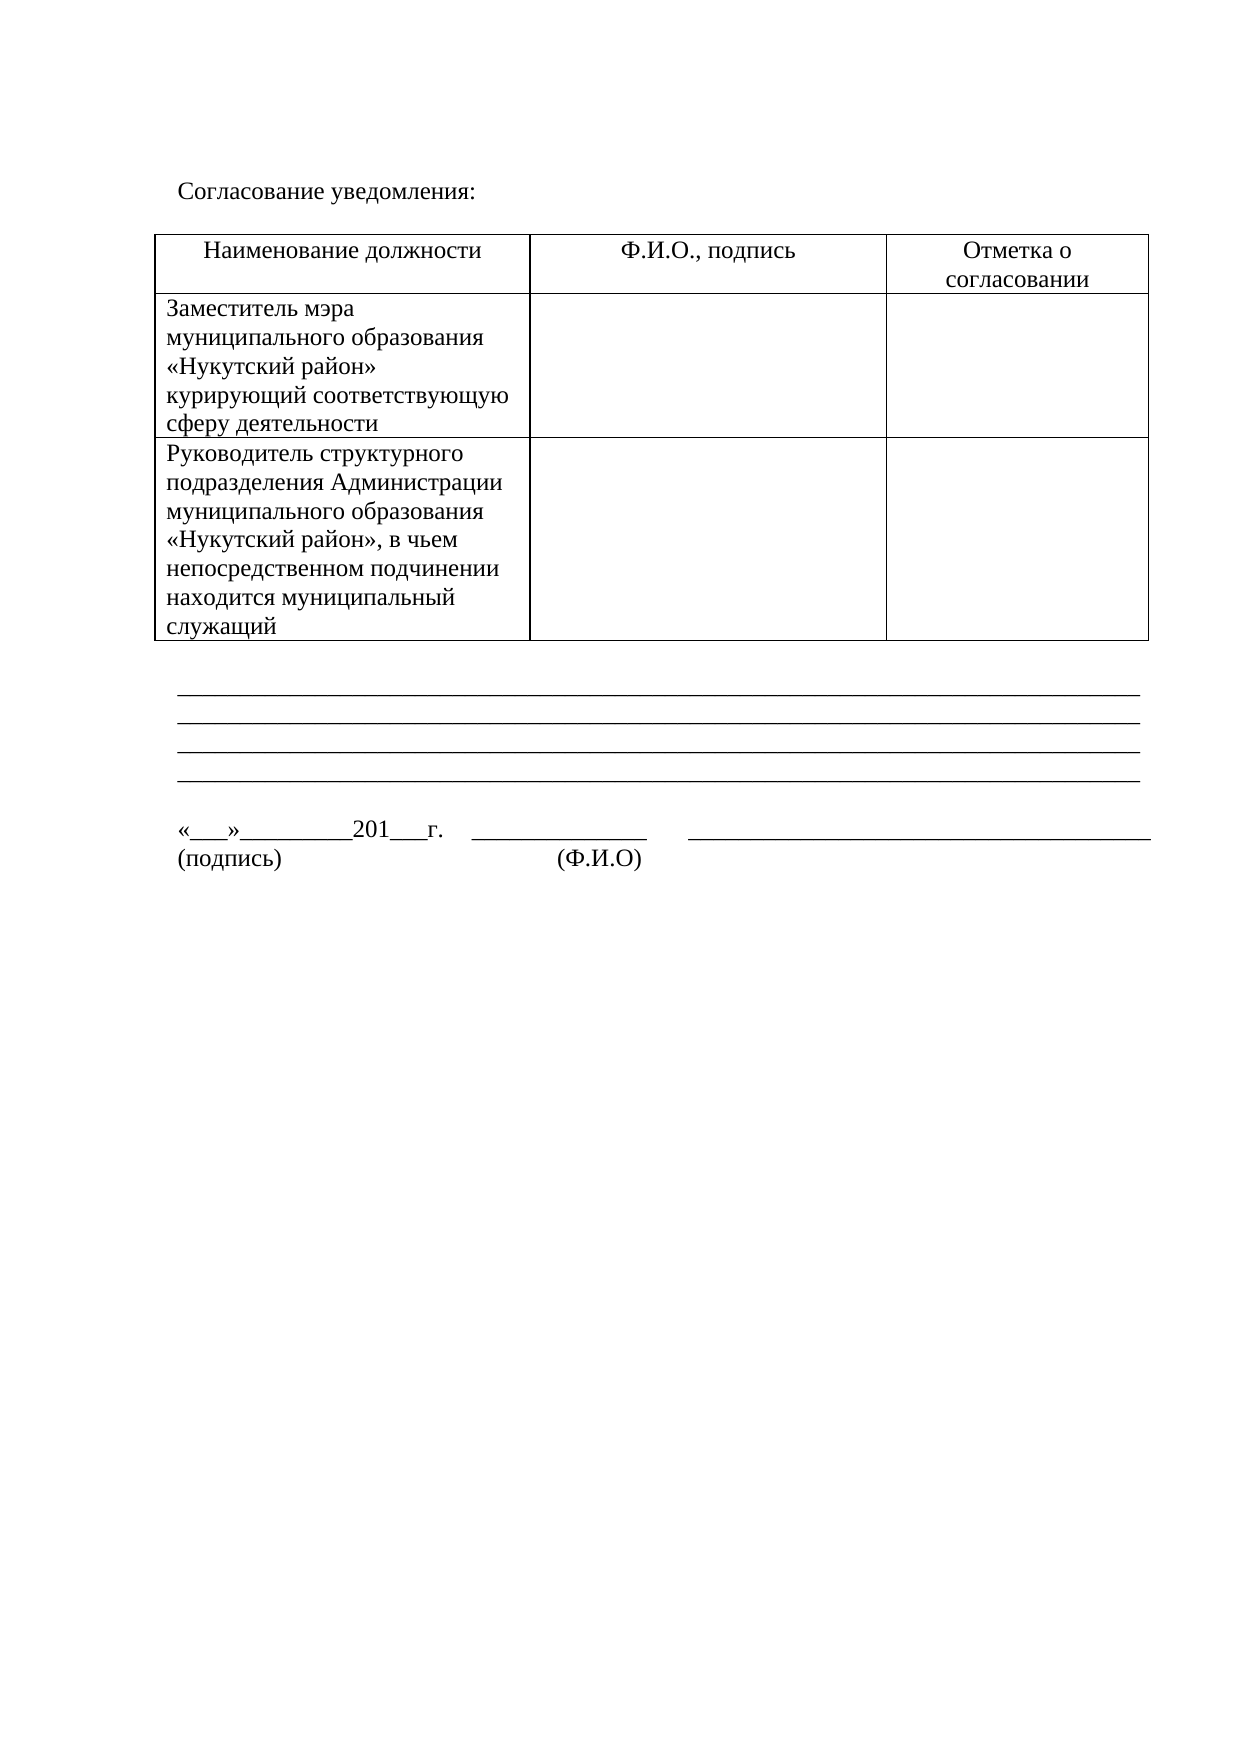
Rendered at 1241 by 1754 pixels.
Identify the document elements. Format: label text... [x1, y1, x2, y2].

text «___»_________201___г. ______________ _____________________________________ (подпись) (Ф.И.О) [177, 814, 1152, 871]
table_header Наименование должности [156, 235, 529, 292]
table_cell Руководитель структурного подразделения Администрации муниципального образования «Нукутский район», в чьем непосредственном подчинении находится муниципальный служащий [156, 438, 529, 639]
table_header Ф.И.О., подпись [531, 235, 886, 292]
table_cell [887, 294, 1148, 437]
text Согласование уведомления: [177, 176, 1152, 205]
table_cell [531, 438, 886, 639]
text ____________________________________________________________________________________________________________________________________________________________________________________________________________________________________________________________________________________________________________________ [177, 670, 1152, 785]
table_cell [531, 294, 886, 437]
table_cell [887, 438, 1148, 639]
table_header Отметка о согласовании [887, 235, 1148, 292]
table_cell Заместитель мэра муниципального образования «Нукутский район» курирующий соответствующую сферу деятельности [156, 294, 529, 437]
